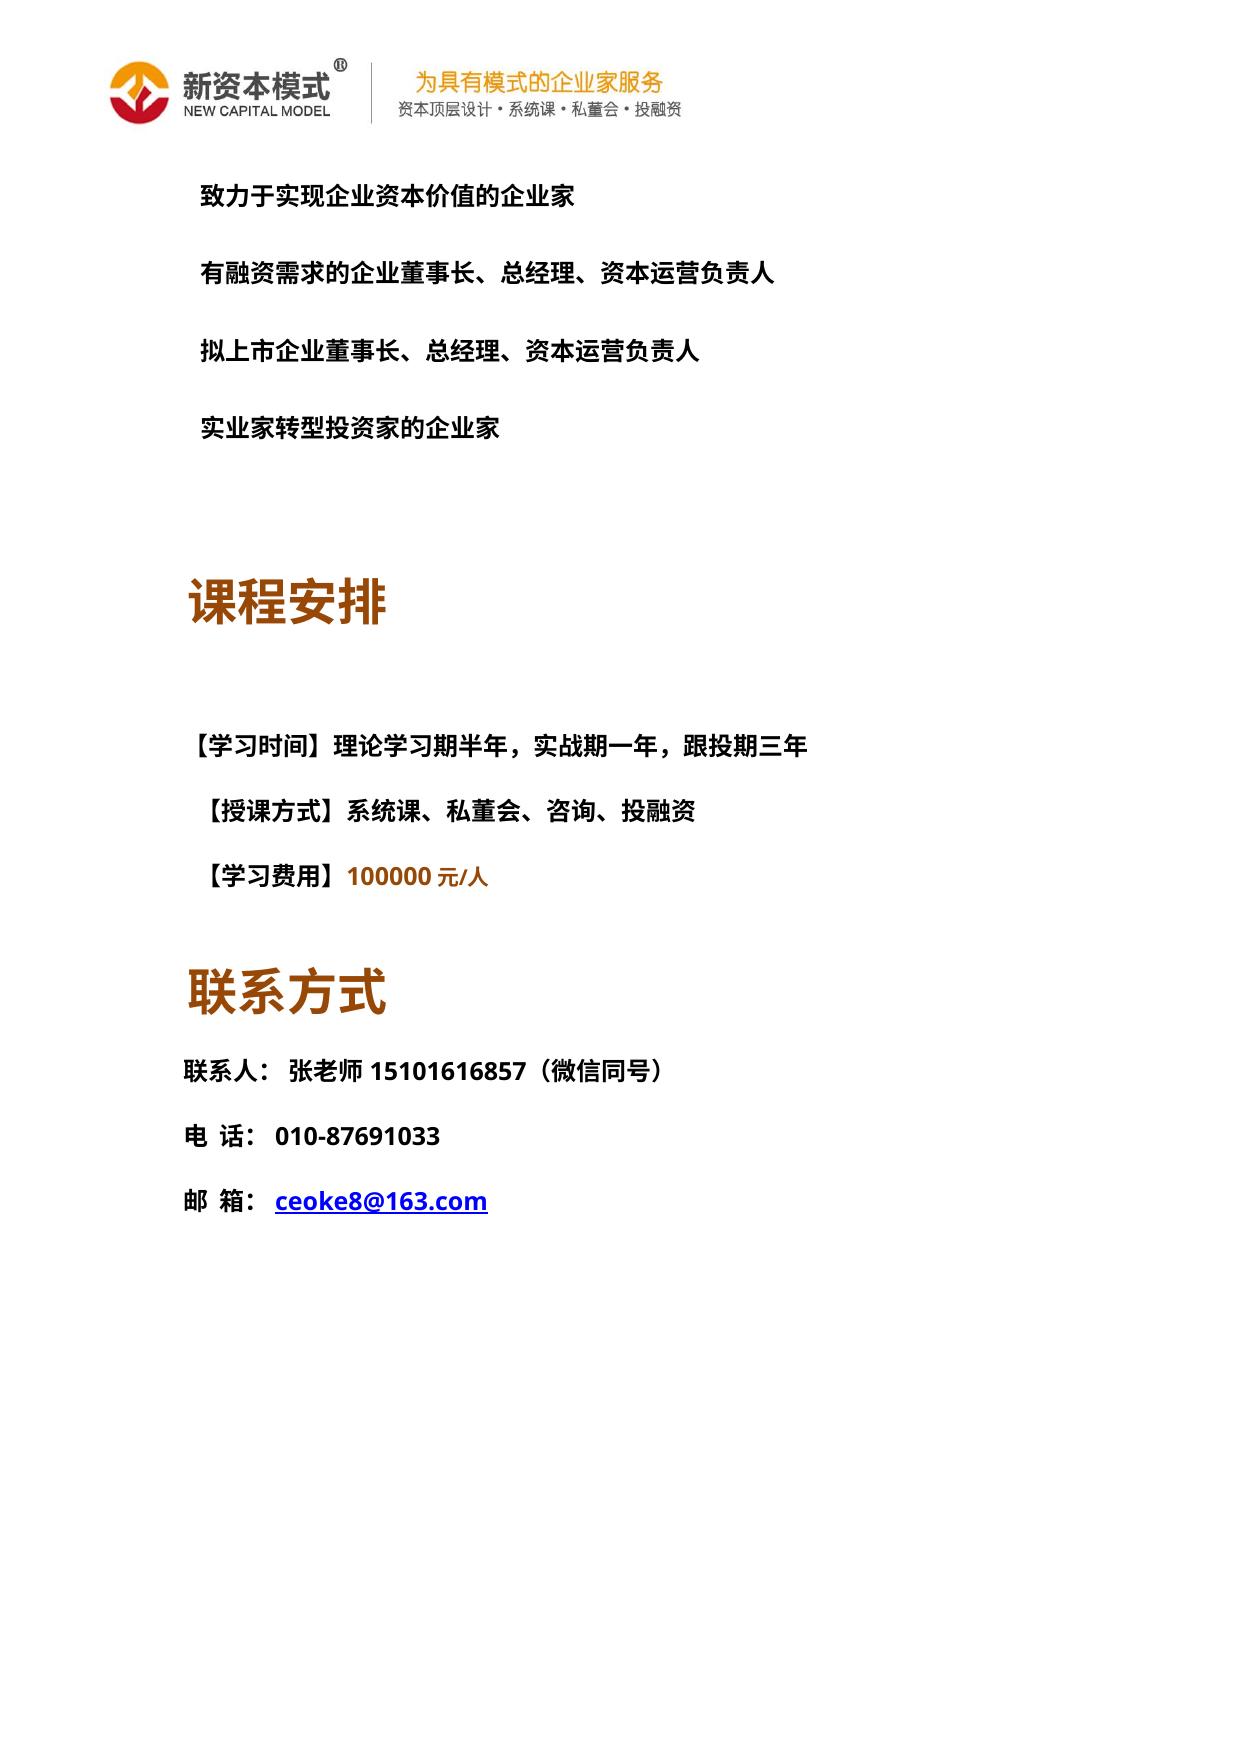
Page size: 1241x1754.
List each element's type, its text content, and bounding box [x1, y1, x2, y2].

text 【授课方式】系统课、私董会、咨询、投融资 [183, 777, 1053, 842]
text 课程安排 [187, 549, 1053, 647]
text 电 话： 010-87691033 [183, 1102, 1053, 1167]
text 拟上市企业董事长、总经理、资本运营负责人 [187, 317, 1053, 382]
text 邮 箱： ceoke8@163.com [183, 1167, 1053, 1232]
text 实业家转型投资家的企业家 [187, 394, 1053, 459]
text 【学习费用】100000元/人 [183, 842, 1053, 907]
text 致力于实现企业资本价值的企业家 [187, 162, 1053, 227]
text 联系方式 [187, 939, 1053, 1037]
text 【学习时间】理论学习期半年，实战期一年，跟投期三年 [183, 712, 1053, 777]
picture [92, 42, 690, 147]
text 联系人： 张老师 15101616857（微信同号） [183, 1037, 1053, 1102]
text 有融资需求的企业董事长、总经理、资本运营负责人 [187, 239, 1053, 304]
